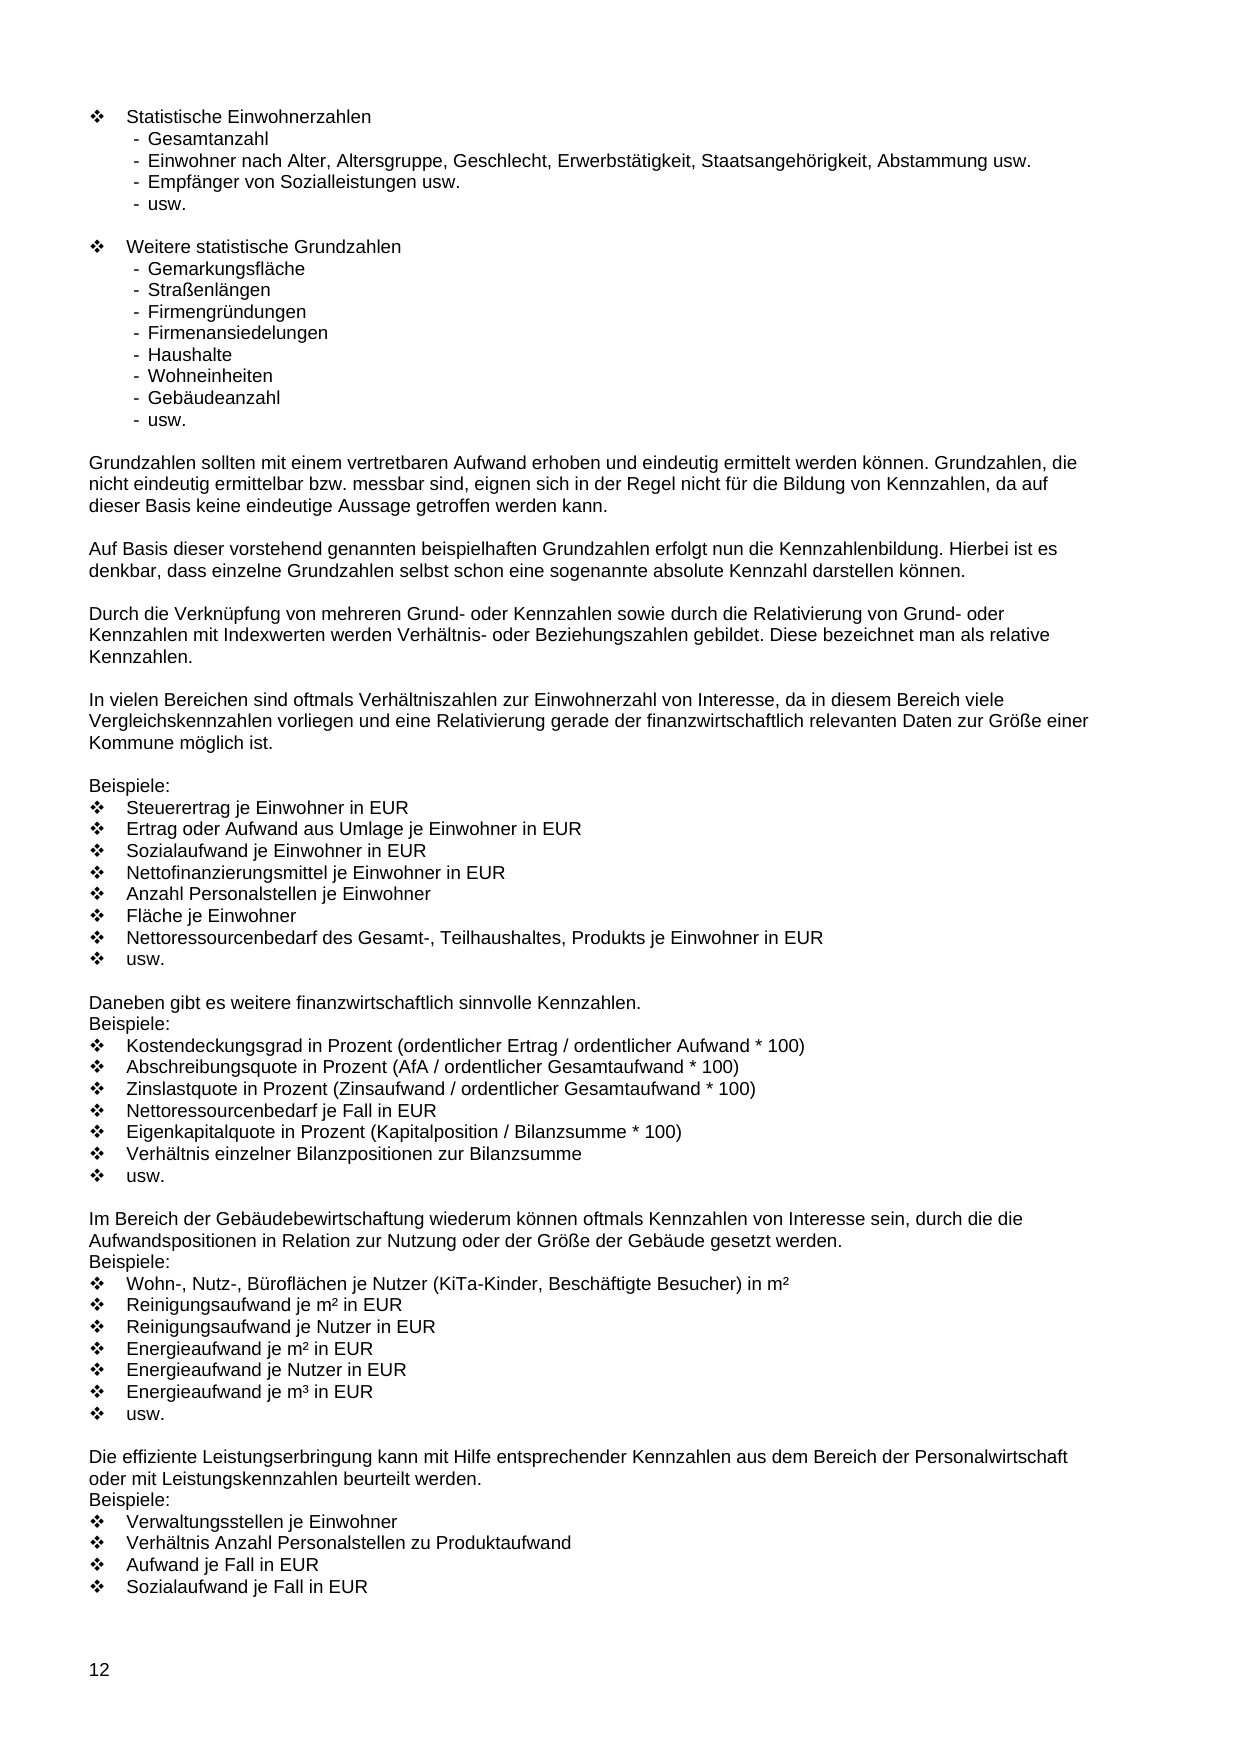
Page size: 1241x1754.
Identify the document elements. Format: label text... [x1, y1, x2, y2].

list Eigenkapitalquote in Prozent (Kapitalposition / Bilanzsumme * 100) [89, 1121, 1092, 1143]
list Einwohner nach Alter, Altersgruppe, Geschlecht, Erwerbstätigkeit, Staatsangehörigkeit, Abstammung usw. [133, 149, 1092, 171]
list Firmenansiedelungen [133, 322, 1092, 344]
list Verhältnis einzelner Bilanzpositionen zur Bilanzsumme [89, 1143, 1092, 1164]
list Kostendeckungsgrad in Prozent (ordentlicher Ertrag / ordentlicher Aufwand * 100) [89, 1034, 1092, 1056]
list Verwaltungsstellen je Einwohner [89, 1510, 1092, 1532]
list Energieaufwand je m³ in EUR [89, 1381, 1092, 1402]
list Abschreibungsquote in Prozent (AfA / ordentlicher Gesamtaufwand * 100) [89, 1056, 1092, 1078]
text Daneben gibt es weitere finanzwirtschaftlich sinnvolle Kennzahlen. [89, 991, 1092, 1013]
list Zinslastquote in Prozent (Zinsaufwand / ordentlicher Gesamtaufwand * 100) [89, 1078, 1092, 1099]
list Energieaufwand je m² in EUR [89, 1337, 1092, 1359]
list Straßenlängen [133, 279, 1092, 301]
list Steuerertrag je Einwohner in EUR [89, 797, 1092, 818]
list Energieaufwand je Nutzer in EUR [89, 1359, 1092, 1381]
list Wohn-, Nutz-, Büroflächen je Nutzer (KiTa-Kinder, Beschäftigte Besucher) in m² [89, 1272, 1092, 1294]
list Aufwand je Fall in EUR [89, 1554, 1092, 1575]
text Beispiele: [89, 775, 1092, 797]
list Nettoressourcenbedarf des Gesamt-, Teilhaushaltes, Produkts je Einwohner in EUR [89, 927, 1092, 948]
text Die effiziente Leistungserbringung kann mit Hilfe entsprechender Kennzahlen aus dem Bereich der Personalwirtschaft oder mit Leistungskennzahlen beurteilt werden. [89, 1446, 1092, 1489]
text In vielen Bereichen sind oftmals Verhältniszahlen zur Einwohnerzahl von Interesse, da in diesem Bereich viele Vergleichskennzahlen vorliegen und eine Relativierung gerade der finanzwirtschaftlich relevanten Daten zur Größe einer Kommune möglich ist. [89, 689, 1092, 753]
text Beispiele: [89, 1013, 1092, 1034]
list Ertrag oder Aufwand aus Umlage je Einwohner in EUR [89, 818, 1092, 840]
text Grundzahlen sollten mit einem vertretbaren Aufwand erhoben und eindeutig ermittelt werden können. Grundzahlen, die nicht eindeutig ermittelbar bzw. messbar sind, eignen sich in der Regel nicht für die Bildung von Kennzahlen, da auf dieser Basis keine eindeutige Aussage getroffen werden kann. [89, 452, 1092, 516]
text Auf Basis dieser vorstehend genannten beispielhaften Grundzahlen erfolgt nun die Kennzahlenbildung. Hierbei ist es denkbar, dass einzelne Grundzahlen selbst schon eine sogenannte absolute Kennzahl darstellen können. [89, 538, 1092, 581]
list Anzahl Personalstellen je Einwohner [89, 883, 1092, 905]
list Weitere statistische Grundzahlen [89, 236, 1092, 257]
list Nettofinanzierungsmittel je Einwohner in EUR [89, 862, 1092, 883]
list Firmengründungen [133, 301, 1092, 322]
list Fläche je Einwohner [89, 905, 1092, 927]
list Gebäudeanzahl [133, 387, 1092, 408]
text Im Bereich der Gebäudebewirtschaftung wiederum können oftmals Kennzahlen von Interesse sein, durch die die Aufwandspositionen in Relation zur Nutzung oder der Größe der Gebäude gesetzt werden. [89, 1208, 1092, 1251]
list usw. [89, 948, 1092, 970]
list Reinigungsaufwand je Nutzer in EUR [89, 1316, 1092, 1337]
text Durch die Verknüpfung von mehreren Grund- oder Kennzahlen sowie durch die Relativierung von Grund- oder Kennzahlen mit Indexwerten werden Verhältnis- oder Beziehungszahlen gebildet. Diese bezeichnet man als relative Kennzahlen. [89, 602, 1092, 667]
list usw. [89, 1402, 1092, 1424]
list Empfänger von Sozialleistungen usw. [133, 171, 1092, 193]
list Verhältnis Anzahl Personalstellen zu Produktaufwand [89, 1532, 1092, 1554]
list usw. [133, 193, 1092, 214]
list Sozialaufwand je Einwohner in EUR [89, 840, 1092, 862]
list Gesamtanzahl [133, 128, 1092, 149]
list Gemarkungsfläche [133, 257, 1092, 279]
list Sozialaufwand je Fall in EUR [89, 1575, 1092, 1597]
list usw. [133, 408, 1092, 430]
list usw. [89, 1164, 1092, 1186]
list Statistische Einwohnerzahlen [89, 106, 1092, 128]
list Reinigungsaufwand je m² in EUR [89, 1294, 1092, 1316]
list Nettoressourcenbedarf je Fall in EUR [89, 1099, 1092, 1121]
list Wohneinheiten [133, 365, 1092, 387]
text Beispiele: [89, 1489, 1092, 1510]
text Beispiele: [89, 1251, 1092, 1272]
list Haushalte [133, 344, 1092, 365]
